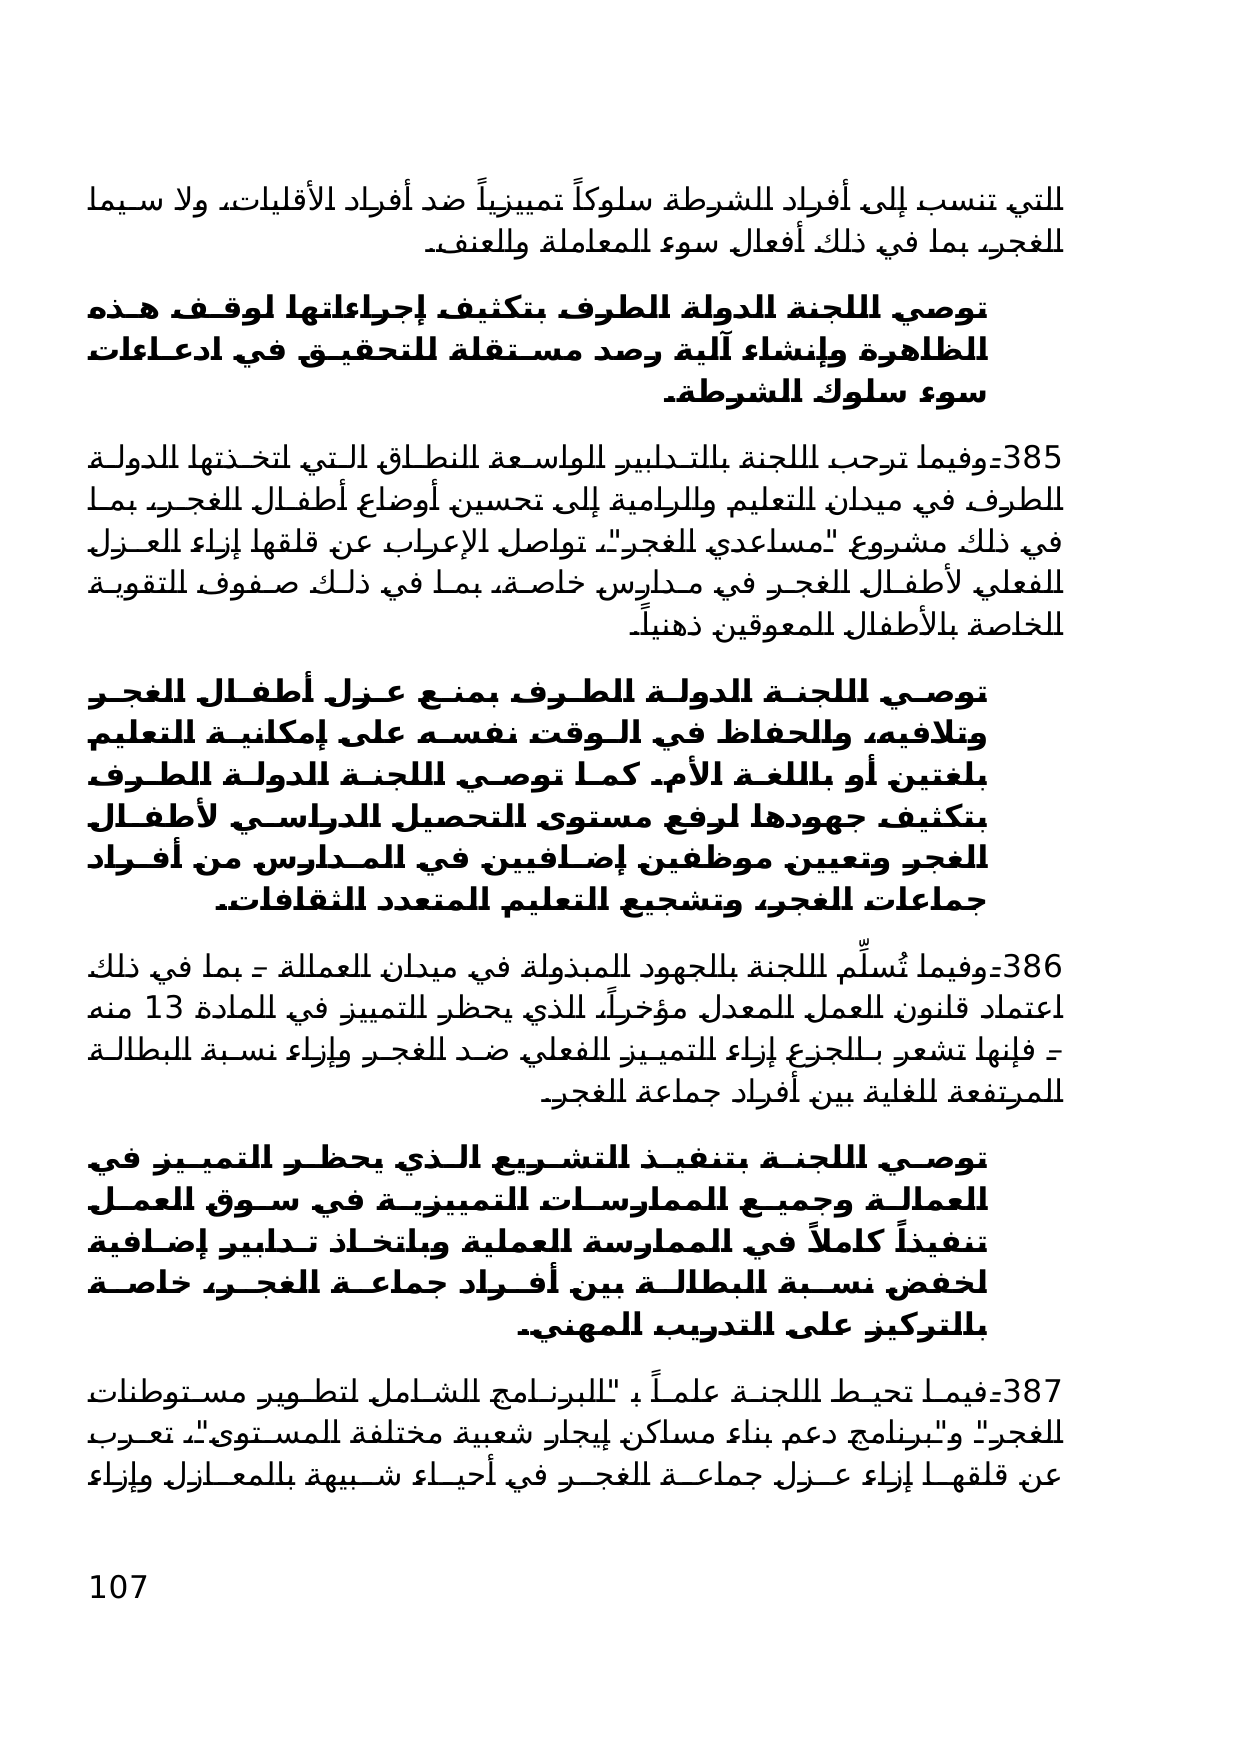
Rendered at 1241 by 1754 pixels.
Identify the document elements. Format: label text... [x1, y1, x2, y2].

text توصي اللجنة الدولة الطرف بتكثيف إجراءاتها لوقف هذه الظاهرة وإنشاء آلية رصد مستقلة للتحقيق في ادعاءات سوء سلوك الشرطة. [89, 286, 1063, 411]
text توصي اللجنة بتنفيذ التشريع الذي يحظر التمييز في العمالة وجميع الممارسات التمييزية في سوق العمل تنفيذاً كاملاً في الممارسة العملية وباتخاذ تدابير إضافية لخفض نسبة البطالة بين أفراد جماعة الغجر، خاصة بالتركيز على التدريب المهني. [89, 1136, 1063, 1344]
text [89, 177, 1063, 261]
text 386- وفيما تُسلِّم اللجنة بالجهود المبذولة في ميدان العمالة – بما في ذلك اعتماد قانون العمل المعدل مؤخراً، الذي يحظر التمييز في المادة 13 منه – فإنها تشعر بالجزع إزاء التمييز الفعلي ضد الغجر وإزاء نسبة البطالة المرتفعة للغاية بين أفراد جماعة الغجر. [89, 944, 1063, 1111]
text 385- وفيما ترحب اللجنة بالتدابير الواسعة النطاق التي اتخذتها الدولة الطرف في ميدان التعليم والرامية إلى تحسين أوضاع أطفال الغجر، بما في ذلك مشروع "مساعدي الغجر"، تواصل الإعراب عن قلقها إزاء العزل الفعلي لأطفال الغجر في مدارس خاصة، بما في ذلك صفوف التقوية الخاصة بالأطفال المعوقين ذهنياً. [89, 436, 1063, 644]
text توصي اللجنة الدولة الطرف بمنع عزل أطفال الغجر وتلافيه، والحفاظ في الوقت نفسه على إمكانية التعليم بلغتين أو باللغة الأم. كما توصي اللجنة الدولة الطرف بتكثيف جهودها لرفع مستوى التحصيل الدراسي لأطفال الغجر وتعيين موظفين إضافيين في المدارس من أفراد جماعات الغجر، وتشجيع التعليم المتعدد الثقافات. [89, 669, 1063, 919]
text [89, 1369, 1063, 1494]
